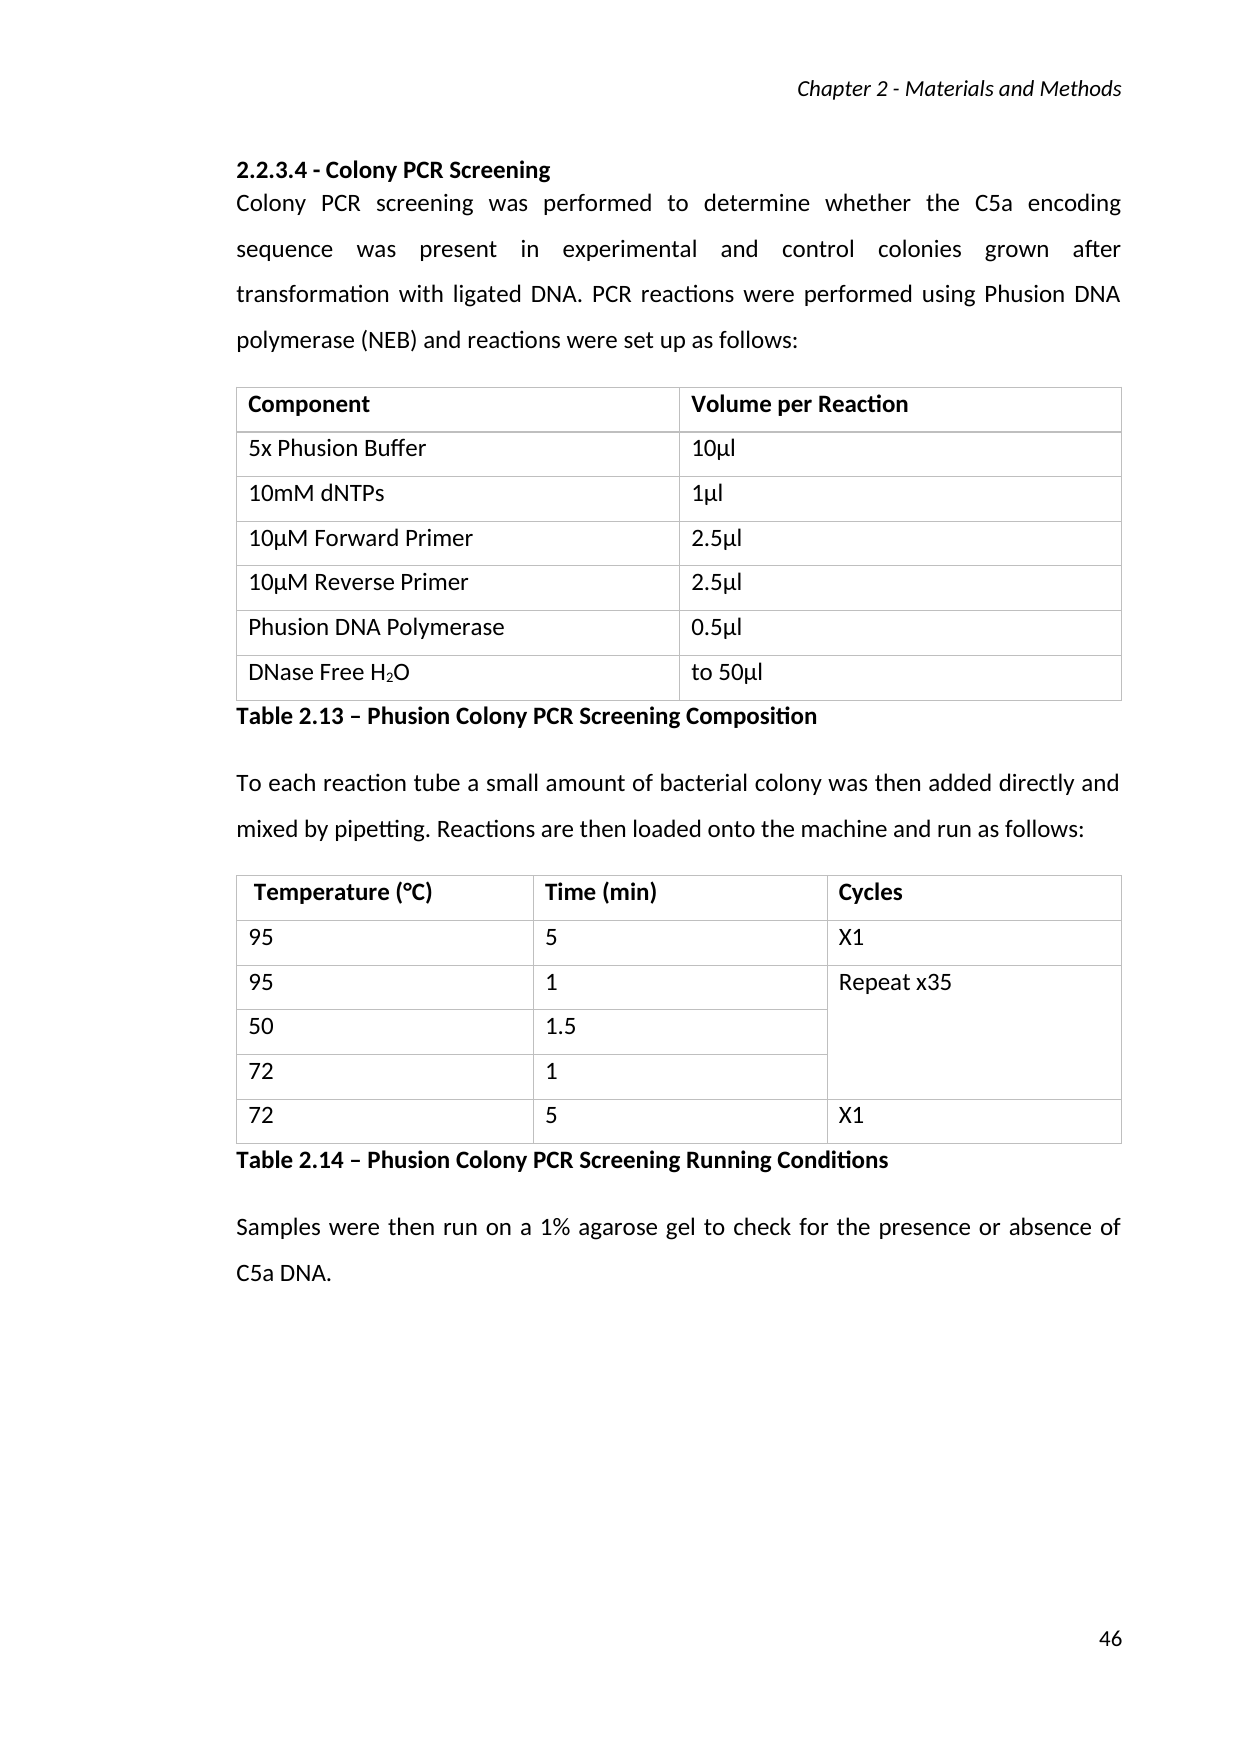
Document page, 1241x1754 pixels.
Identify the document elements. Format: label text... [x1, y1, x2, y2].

text Table 2.14 – Phusion Colony PCR Screening Running Conditions [236, 1144, 1122, 1175]
table_cell 5 [534, 921, 827, 964]
subtitle 2.2.3.4 - Colony PCR Screening [236, 154, 1122, 185]
table_cell DNase Free H2O [237, 656, 679, 699]
table_header Component [237, 388, 679, 431]
text Table 2.13 – Phusion Colony PCR Screening Composition [236, 701, 1122, 731]
table_cell 5 [534, 1100, 827, 1143]
table_cell 5x Phusion Buffer [237, 433, 679, 476]
table_cell 10µl [680, 433, 1121, 476]
table_cell 10µM Reverse Primer [237, 566, 679, 610]
table_header Volume per Reaction [680, 388, 1121, 431]
table_cell 1 [534, 966, 827, 1009]
table_cell Repeat x35 [828, 966, 1121, 1099]
table_cell 72 [237, 1100, 533, 1143]
table_cell 10mM dNTPs [237, 477, 679, 521]
table_cell 1.5 [534, 1010, 827, 1054]
table_cell 1 [534, 1055, 827, 1099]
table_header Temperature (°C) [237, 876, 533, 920]
table_header Time (min) [534, 876, 827, 920]
table_cell 10µM Forward Primer [237, 522, 679, 565]
text To each reaction tube a small amount of bacterial colony was then added directly and mixed by pipetting. Reactions are then loaded onto the machine and run as follows: [236, 767, 1122, 843]
table_cell 2.5µl [680, 566, 1121, 610]
table_header Cycles [828, 876, 1121, 920]
table_cell 95 [237, 966, 533, 1009]
table_cell 0.5µl [680, 611, 1121, 655]
table_cell 95 [237, 921, 533, 964]
text Samples were then run on a 1% agarose gel to check for the presence or absence of C5a DNA. [236, 1211, 1122, 1287]
table_cell 1µl [680, 477, 1121, 521]
table_cell X1 [828, 1100, 1121, 1143]
table_cell 50 [237, 1010, 533, 1054]
table_cell X1 [828, 921, 1121, 964]
table_cell 72 [237, 1055, 533, 1099]
table_cell 2.5µl [680, 522, 1121, 565]
table_cell to 50µl [680, 656, 1121, 699]
table_cell Phusion DNA Polymerase [237, 611, 679, 655]
text Colony PCR screening was performed to determine whether the C5a encoding sequence was present in experimental and control colonies grown after transformation with ligated DNA. PCR reactions were performed using Phusion DNA polymerase (NEB) and reactions were set up as follows: [236, 187, 1122, 355]
